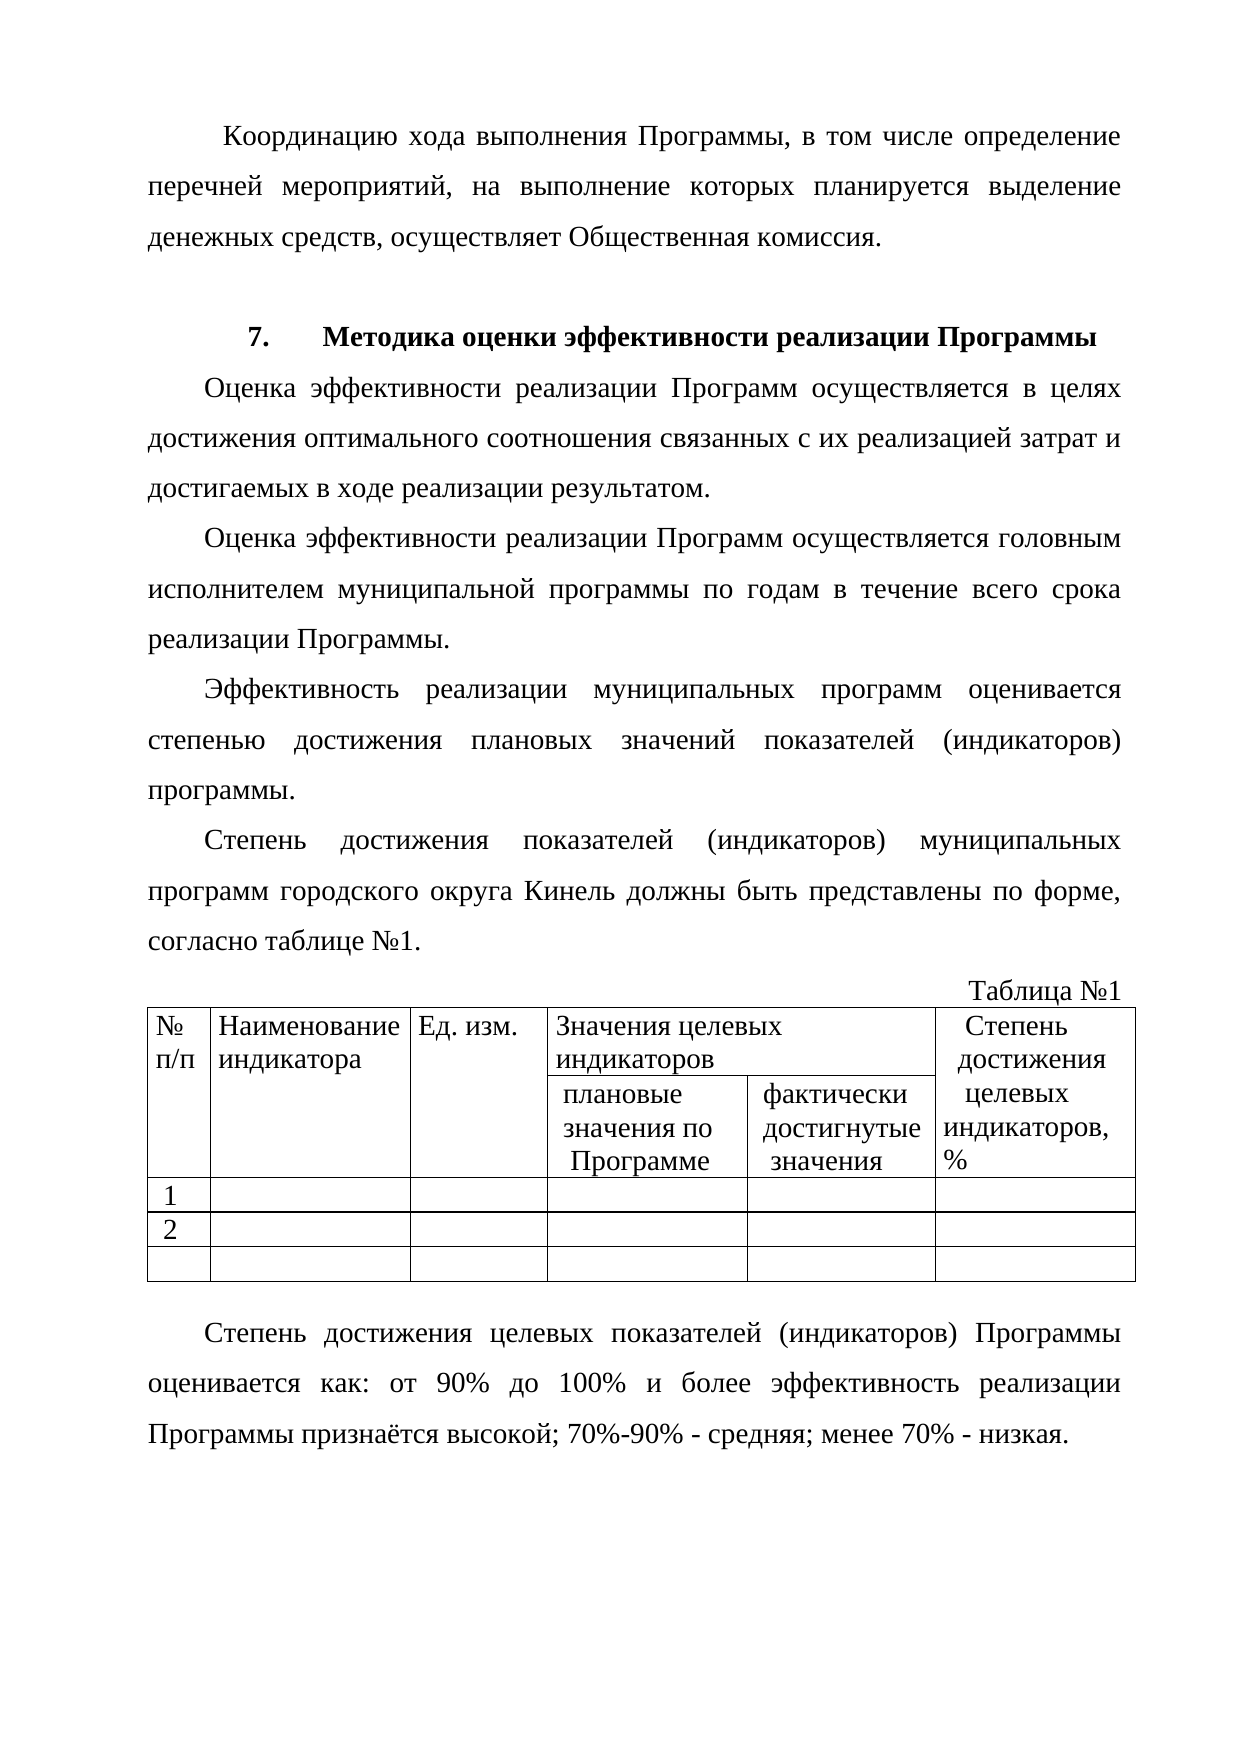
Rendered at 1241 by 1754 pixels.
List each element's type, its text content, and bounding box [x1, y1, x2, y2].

table_cell [936, 1178, 1135, 1211]
table_cell [411, 1213, 547, 1246]
table_cell [411, 1178, 547, 1211]
table_header Ед. изм. [411, 1008, 547, 1177]
table_header Наименование индикатора [211, 1008, 410, 1177]
table_cell 1 [148, 1178, 210, 1211]
table_cell фактически достигнутые значения [748, 1076, 935, 1177]
table_header Значения целевых индикаторов [548, 1008, 935, 1075]
list Методика оценки эффективности реализации Программы [148, 319, 1122, 353]
table_cell 2 [148, 1213, 210, 1246]
table_cell [548, 1178, 747, 1211]
table_cell [548, 1247, 747, 1281]
table_cell [211, 1213, 410, 1246]
table_cell [748, 1178, 935, 1211]
text Координацию хода выполнения Программы, в том числе определение перечней мероприятий, на выполнение которых планируется выделение денежных средств, осуществляет Общественная комиссия. [148, 118, 1122, 252]
table_cell [148, 1247, 210, 1281]
table_header № п/п [148, 1008, 210, 1177]
table_cell [936, 1247, 1135, 1281]
text Оценка эффективности реализации Программ осуществляется в целях достижения оптимального соотношения связанных с их реализацией затрат и достигаемых в ходе реализации результатом. [148, 370, 1122, 504]
text Степень достижения целевых показателей (индикаторов) Программы оценивается как: от 90% до 100% и более эффективность реализации Программы признаётся высокой; 70%-90% - средняя; менее 70% - низкая. [148, 1315, 1122, 1449]
text Таблица №1 [148, 973, 1122, 1007]
text Оценка эффективности реализации Программ осуществляется головным исполнителем муниципальной программы по годам в течение всего срока реализации Программы. [148, 521, 1122, 655]
table_cell [548, 1213, 747, 1246]
text Эффективность реализации муниципальных программ оценивается степенью достижения плановых значений показателей (индикаторов) программы. [148, 672, 1122, 806]
table_cell [211, 1178, 410, 1211]
table_cell [211, 1247, 410, 1281]
text Степень достижения показателей (индикаторов) муниципальных программ городского округа Кинель должны быть представлены по форме, согласно таблице №1. [148, 822, 1122, 957]
table_cell плановые значения по Программе [548, 1076, 747, 1177]
table_cell [748, 1213, 935, 1246]
table_cell [936, 1213, 1135, 1246]
table_cell [411, 1247, 547, 1281]
table_header Степень достижения целевых индикаторов, % [936, 1008, 1135, 1177]
table_cell [748, 1247, 935, 1281]
